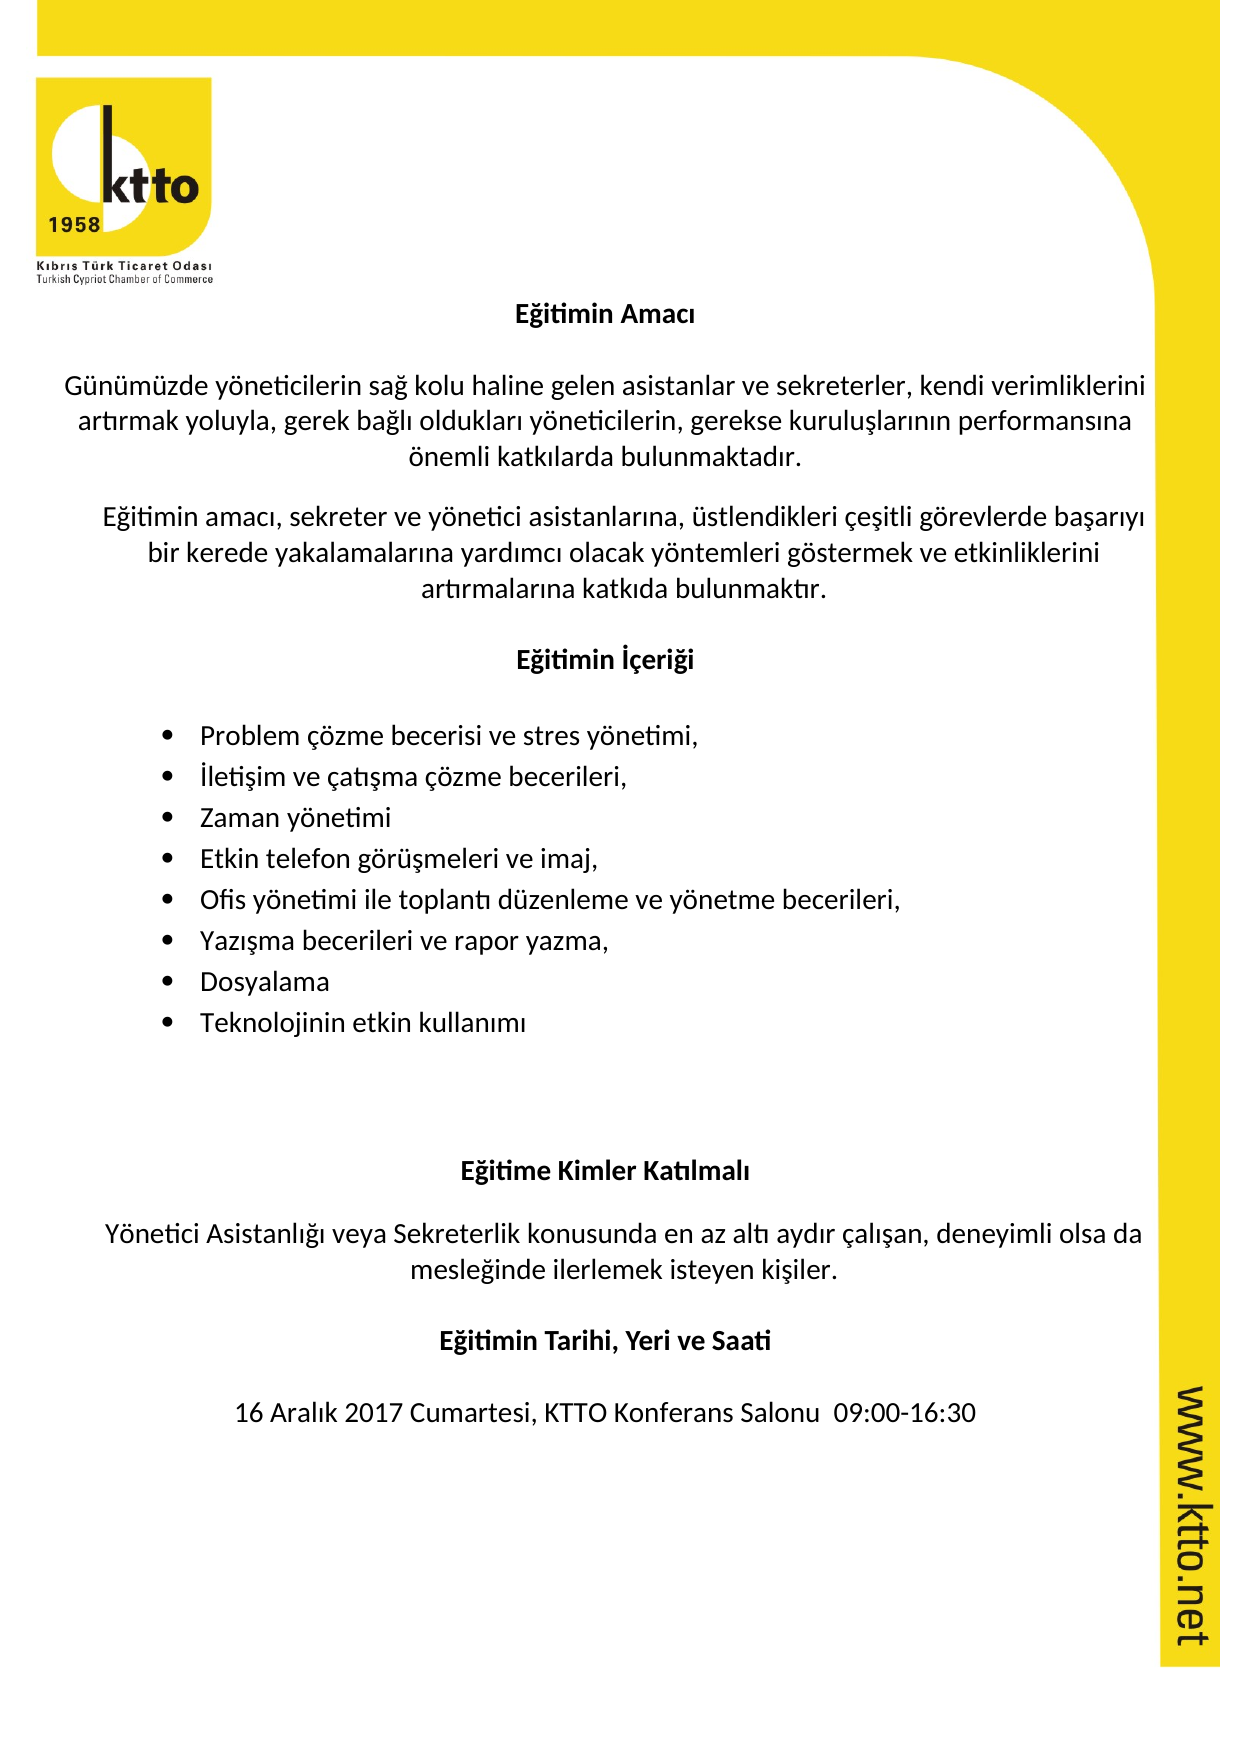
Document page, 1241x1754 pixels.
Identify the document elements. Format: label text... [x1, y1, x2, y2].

text Eğitimin Amacı [59, 295, 1152, 331]
list Ofis yönetimi ile toplantı düzenleme ve yönetme becerileri, [162, 881, 1152, 917]
list Etkin telefon görüşmeleri ve imaj, [162, 840, 1152, 876]
list Zaman yönetimi [162, 799, 1152, 835]
text 16 Aralık 2017 Cumartesi, KTTO Konferans Salonu 09:00-16:30 [59, 1394, 1152, 1429]
picture [26, 0, 1220, 1669]
list Problem çözme becerisi ve stres yönetimi, [162, 717, 1152, 753]
text Eğitime Kimler Katılmalı [59, 1152, 1152, 1187]
text Günümüzde yöneticilerin sağ kolu haline gelen asistanlar ve sekreterler, kendi verimliklerini artırmak yoluyla, gerek bağlı oldukları yöneticilerin, gerekse kuruluşlarının performansına önemli katkılarda bulunmaktadır. [59, 331, 1152, 473]
text Eğitimin amacı, sekreter ve yönetici asistanlarına, üstlendikleri çeşitli görevlerde başarıyı bir kerede yakalamalarına yardımcı olacak yöntemleri göstermek ve etkinliklerini artırmalarına katkıda bulunmaktır. [97, 498, 1152, 605]
list Dosyalama [162, 963, 1152, 999]
text Eğitimin İçeriği [59, 641, 1152, 677]
list Teknolojinin etkin kullanımı [162, 1004, 1152, 1040]
list İletişim ve çatışma çözme becerileri, [162, 758, 1152, 794]
text Eğitimin Tarihi, Yeri ve Saati [59, 1322, 1152, 1358]
text Yönetici Asistanlığı veya Sekreterlik konusunda en az altı aydır çalışan, deneyimli olsa da mesleğinde ilerlemek isteyen kişiler. [97, 1216, 1152, 1287]
list Yazışma becerileri ve rapor yazma, [162, 922, 1152, 958]
